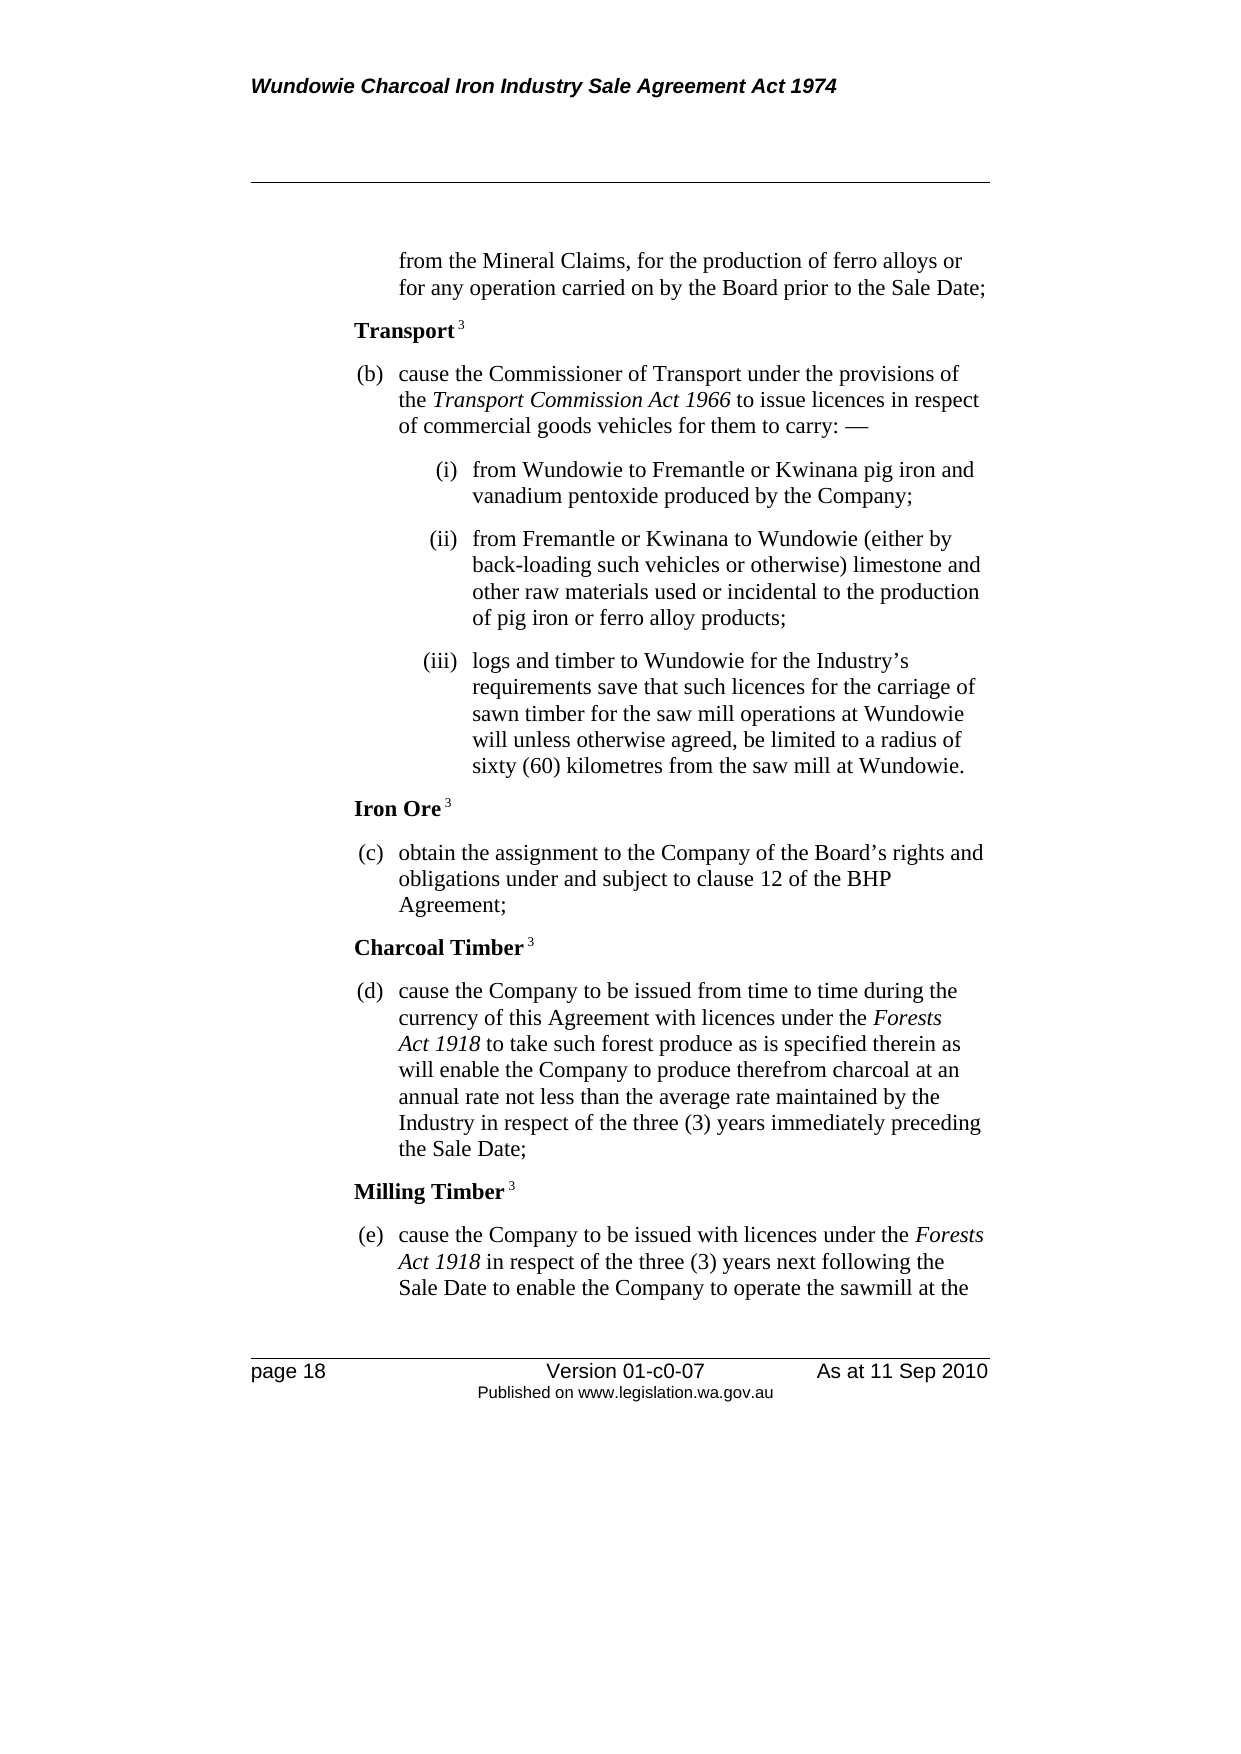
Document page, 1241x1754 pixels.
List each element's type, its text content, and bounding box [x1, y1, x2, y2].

text Charcoal Timber 3 [354, 934, 990, 961]
text (i) from Wundowie to Fremantle or Kwinana pig iron and vanadium pentoxide produced by the Company; [251, 456, 990, 508]
text Transport 3 [354, 317, 990, 343]
text (b) cause the Commissioner of Transport under the provisions of the Transport Commission Act 1966 to issue licences in respect of commercial goods vehicles for them to carry: — [251, 360, 990, 439]
text Milling Timber 3 [354, 1178, 990, 1205]
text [251, 1221, 990, 1301]
text (c) obtain the assignment to the Company of the Board’s rights and obligations under and subject to clause 12 of the BHP Agreement; [251, 838, 990, 918]
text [251, 247, 990, 300]
text (iii) logs and timber to Wundowie for the Industry’s requirements save that such licences for the carriage of sawn timber for the saw mill operations at Wundowie will unless otherwise agreed, be limited to a radius of sixty (60) kilometres from the saw mill at Wundowie. [251, 647, 990, 779]
text Iron Ore 3 [354, 796, 990, 822]
text (ii) from Fremantle or Kwinana to Wundowie (either by back-loading such vehicles or otherwise) limestone and other raw materials used or incidental to the production of pig iron or ferro alloy products; [251, 525, 990, 630]
text (d) cause the Company to be issued from time to time during the currency of this Agreement with licences under the Forests Act 1918 to take such forest produce as is specified therein as will enable the Company to produce therefrom charcoal at an annual rate not less than the average rate maintained by the Industry in respect of the three (3) years immediately preceding the Sale Date; [251, 977, 990, 1162]
